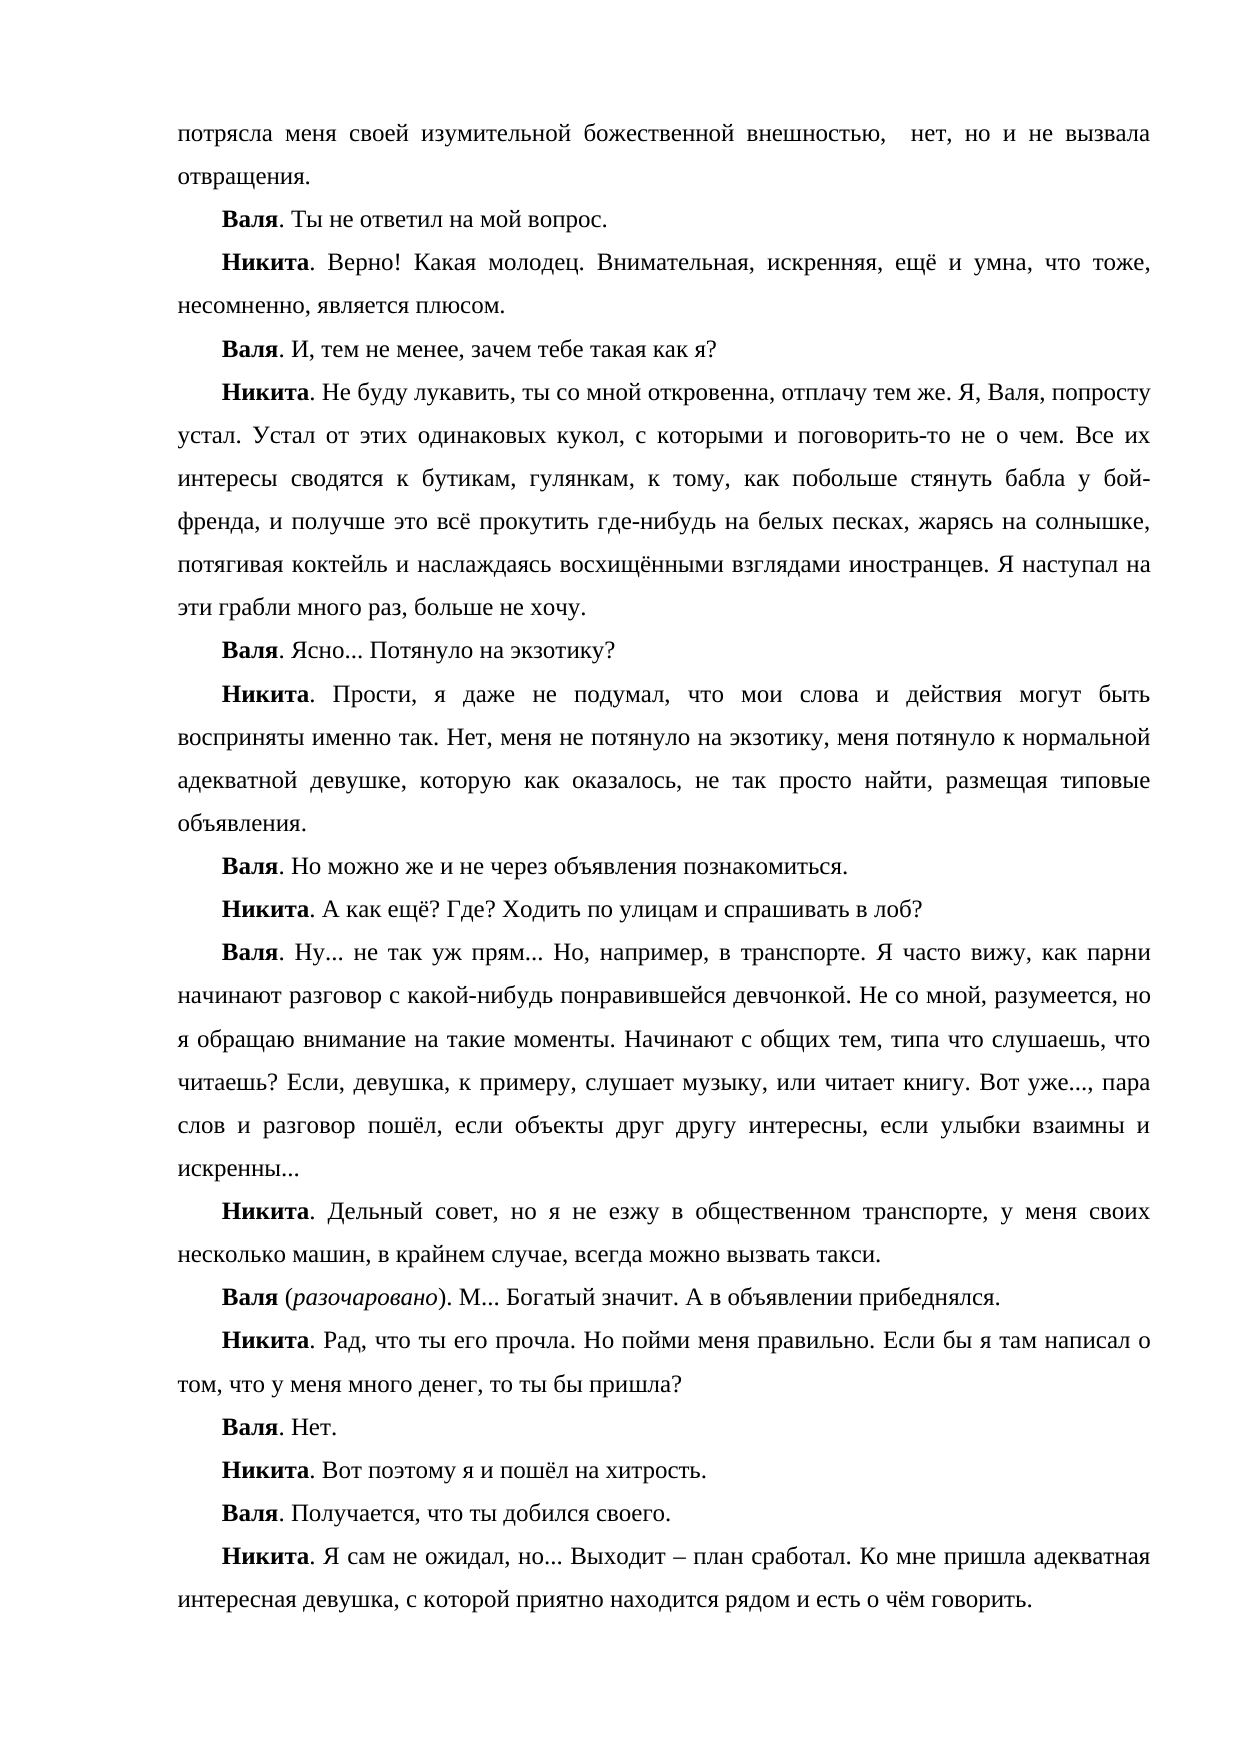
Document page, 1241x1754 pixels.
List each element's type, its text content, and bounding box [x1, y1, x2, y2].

text Никита. Вот поэтому я и пошёл на хитрость. [177, 1455, 1152, 1484]
text Валя. И, тем не менее, зачем тебе такая как я? [177, 334, 1152, 362]
text Валя. Но можно же и не через объявления познакомиться. [177, 851, 1152, 880]
text Валя. Ясно... Потянуло на экзотику? [177, 636, 1152, 664]
text Никита. Дельный совет, но я не езжу в общественном транспорте, у меня своих несколько машин, в крайнем случае, всегда можно вызвать такси. [177, 1196, 1152, 1268]
text Валя. Ну... не так уж прям... Но, например, в транспорте. Я часто вижу, как парни начинают разговор с какой-нибудь понравившейся девчонкой. Не со мной, разумеется, но я обращаю внимание на такие моменты. Начинают с общих тем, типа что слушаешь, что читаешь? Если, девушка, к примеру, слушает музыку, или читает книгу. Вот уже..., пара слов и разговор пошёл, если объекты друг другу интересны, если улыбки взаимны и искренны... [177, 937, 1152, 1182]
text Никита. Я сам не ожидал, но... Выходит – план сработал. Ко мне пришла адекватная интересная девушка, с которой приятно находится рядом и есть о чём говорить. [177, 1541, 1152, 1613]
text Никита. Рад, что ты его прочла. Но пойми меня правильно. Если бы я там написал о том, что у меня много денег, то ты бы пришла? [177, 1326, 1152, 1397]
text Никита. Не буду лукавить, ты со мной откровенна, отплачу тем же. Я, Валя, попросту устал. Устал от этих одинаковых кукол, с которыми и поговорить-то не о чем. Все их интересы сводятся к бутикам, гулянкам, к тому, как побольше стянуть бабла у бой-френда, и получше это всё прокутить где-нибудь на белых песках, жарясь на солнышке, потягивая коктейль и наслаждаясь восхищёнными взглядами иностранцев. Я наступал на эти грабли много раз, больше не хочу. [177, 377, 1152, 621]
text Валя. Получается, что ты добился своего. [177, 1498, 1152, 1527]
text Валя. Ты не ответил на мой вопрос. [177, 204, 1152, 233]
text Никита. Прости, я даже не подумал, что мои слова и действия могут быть восприняты именно так. Нет, меня не потянуло на экзотику, меня потянуло к нормальной адекватной девушке, которую как оказалось, не так просто найти, размещая типовые объявления. [177, 679, 1152, 837]
text Валя. Нет. [177, 1412, 1152, 1441]
text Валя (разочаровано). М... Богатый значит. А в объявлении прибеднялся. [177, 1282, 1152, 1311]
text Никита. Верно! Какая молодец. Внимательная, искренняя, ещё и умна, что тоже, несомненно, является плюсом. [177, 247, 1152, 319]
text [177, 118, 1152, 190]
text Никита. А как ещё? Где? Ходить по улицам и спрашивать в лоб? [177, 894, 1152, 923]
